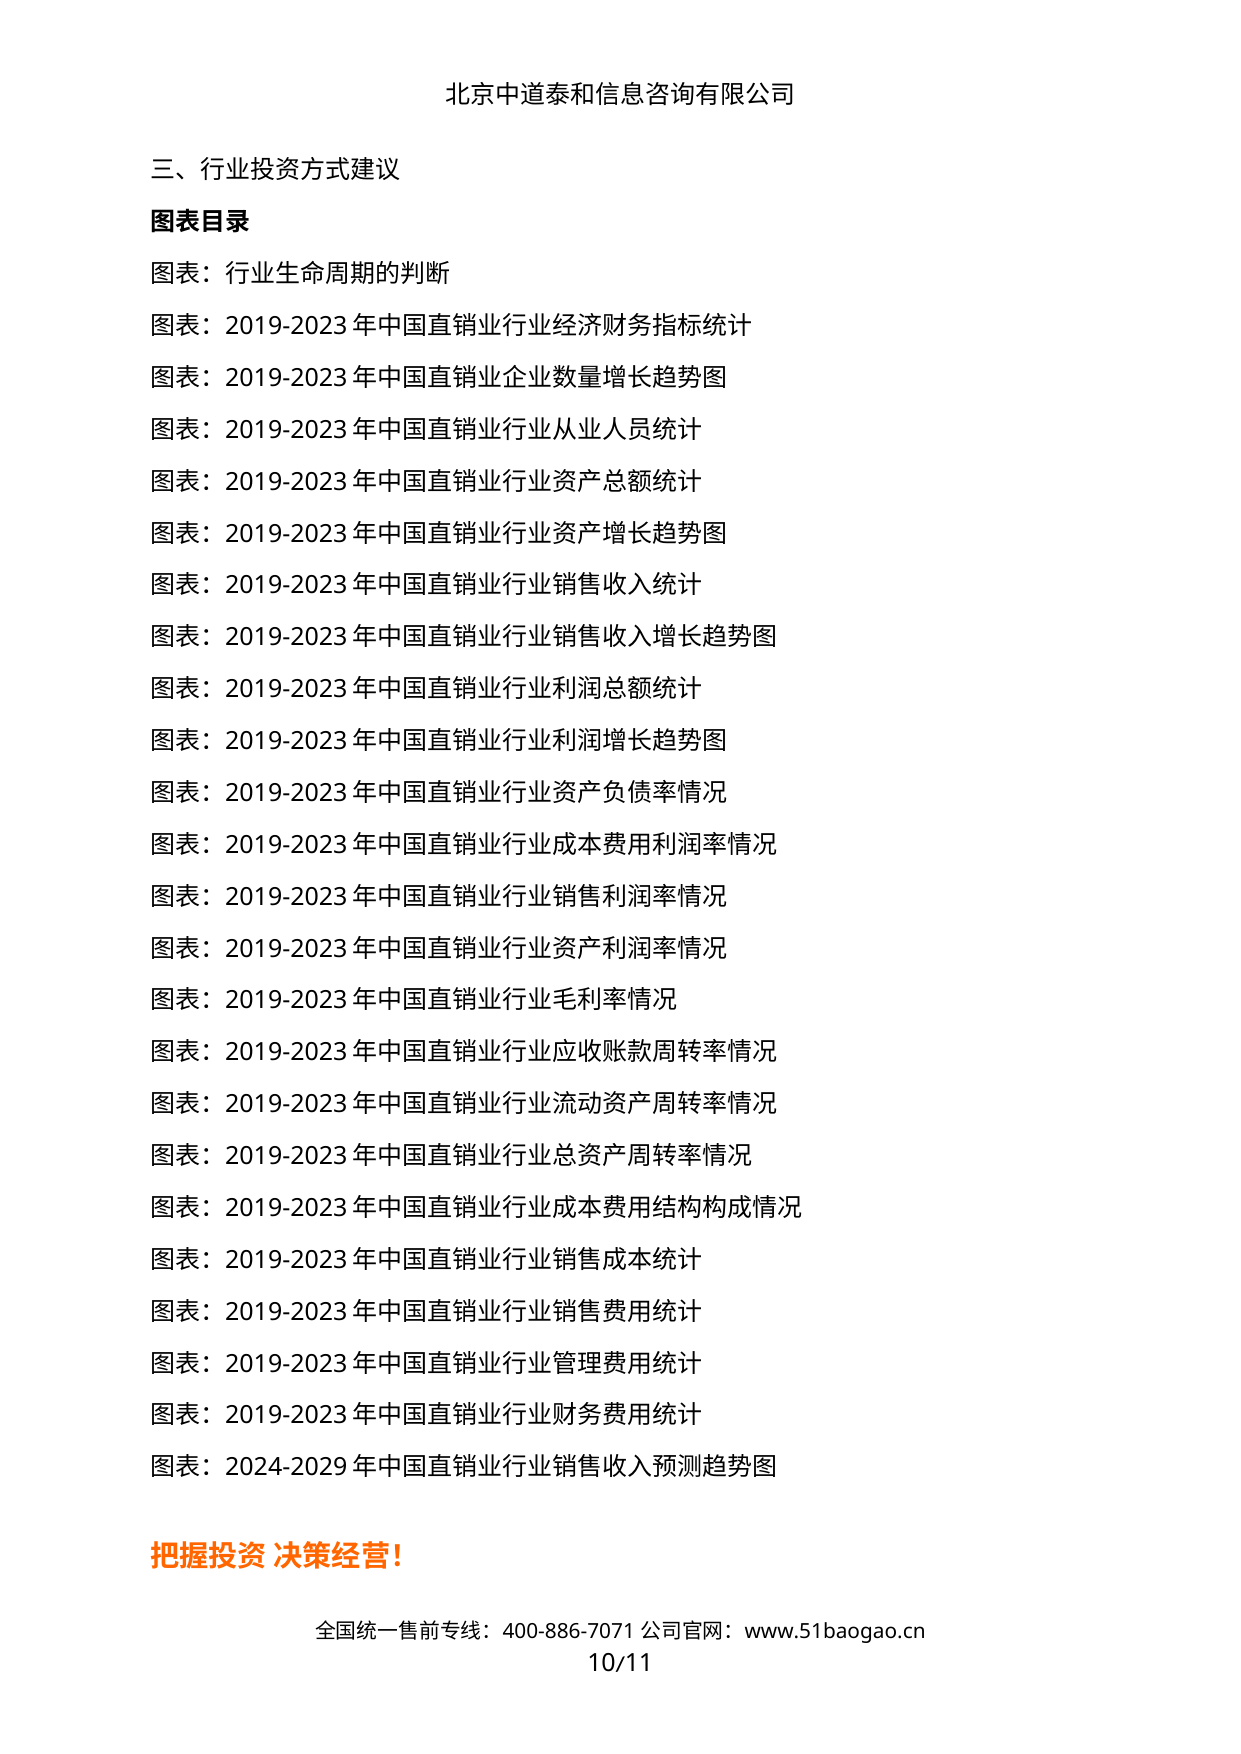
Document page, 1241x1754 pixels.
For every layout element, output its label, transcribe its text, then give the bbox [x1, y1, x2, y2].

text 图表目录 [150, 202, 1090, 238]
text 图表：2019-2023年中国直销业行业利润增长趋势图 [150, 721, 1090, 757]
text 图表：2019-2023年中国直销业行业成本费用结构构成情况 [150, 1187, 1090, 1224]
text 图表：2019-2023年中国直销业行业成本费用利润率情况 [150, 824, 1090, 861]
text 三、行业投资方式建议 [150, 150, 1090, 186]
text 图表：2019-2023年中国直销业行业资产负债率情况 [150, 772, 1090, 809]
text 图表：2019-2023年中国直销业行业销售成本统计 [150, 1239, 1090, 1276]
text 图表：2019-2023年中国直销业行业应收账款周转率情况 [150, 1032, 1090, 1068]
text 图表：2019-2023年中国直销业行业资产总额统计 [150, 461, 1090, 497]
text 图表：2019-2023年中国直销业行业销售费用统计 [150, 1291, 1090, 1327]
text 图表：2019-2023年中国直销业企业数量增长趋势图 [150, 357, 1090, 394]
text 图表：2019-2023年中国直销业行业财务费用统计 [150, 1395, 1090, 1431]
text 图表：2019-2023年中国直销业行业销售收入增长趋势图 [150, 617, 1090, 653]
text 图表：行业生命周期的判断 [150, 254, 1090, 290]
text 图表：2019-2023年中国直销业行业销售收入统计 [150, 565, 1090, 601]
text 图表：2019-2023年中国直销业行业毛利率情况 [150, 980, 1090, 1016]
text 图表：2019-2023年中国直销业行业从业人员统计 [150, 409, 1090, 446]
text 图表：2019-2023年中国直销业行业总资产周转率情况 [150, 1136, 1090, 1172]
text 图表：2019-2023年中国直销业行业资产利润率情况 [150, 928, 1090, 964]
text 图表：2019-2023年中国直销业行业销售利润率情况 [150, 876, 1090, 912]
text 图表：2024-2029年中国直销业行业销售收入预测趋势图 [150, 1447, 1090, 1483]
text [150, 1499, 1090, 1575]
text 图表：2019-2023年中国直销业行业流动资产周转率情况 [150, 1084, 1090, 1120]
text 图表：2019-2023年中国直销业行业经济财务指标统计 [150, 306, 1090, 342]
text 图表：2019-2023年中国直销业行业管理费用统计 [150, 1343, 1090, 1379]
text 图表：2019-2023年中国直销业行业利润总额统计 [150, 669, 1090, 705]
text 图表：2019-2023年中国直销业行业资产增长趋势图 [150, 513, 1090, 549]
